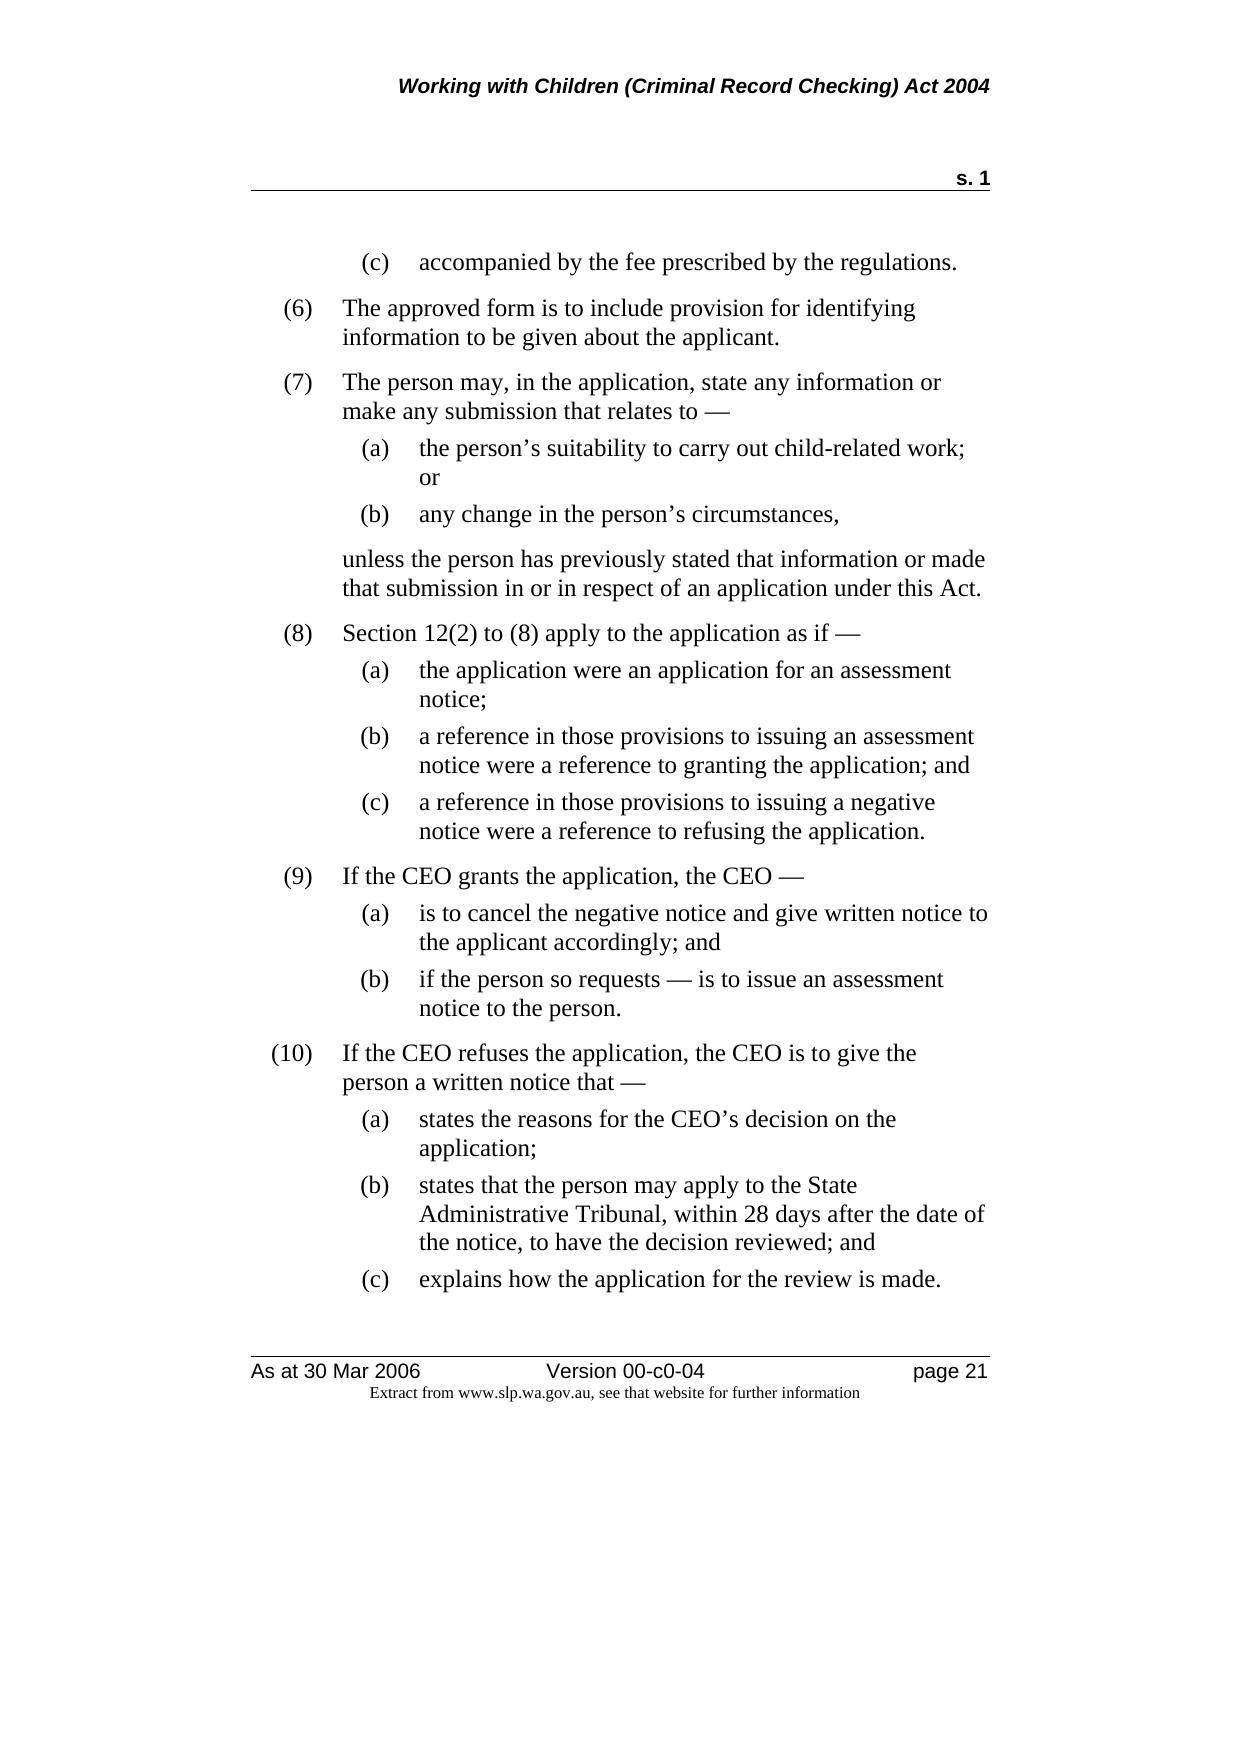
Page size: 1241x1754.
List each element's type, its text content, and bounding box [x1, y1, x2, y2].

text unless the person has previously stated that information or made that submission in or in respect of an application under this Act. [251, 544, 990, 602]
text (b) states that the person may apply to the State Administrative Tribunal, within 28 days after the date of the notice, to have the decision reviewed; and [251, 1170, 990, 1256]
text (8) Section 12(2) to (8) apply to the application as if — [251, 618, 990, 647]
text (10) If the CEO refuses the application, the CEO is to give the person a written notice that — [251, 1038, 990, 1096]
text (c) explains how the application for the review is made. [251, 1264, 990, 1293]
text (a) the application were an application for an assessment notice; [251, 655, 990, 713]
text (a) is to cancel the negative notice and give written notice to the applicant accordingly; and [251, 898, 990, 956]
text (a) states the reasons for the CEO’s decision on the application; [251, 1104, 990, 1162]
text (b) a reference in those provisions to issuing an assessment notice were a reference to granting the application; and [251, 721, 990, 779]
text (a) the person’s suitability to carry out child-related work; or [251, 433, 990, 490]
text (9) If the CEO grants the application, the CEO — [251, 861, 990, 890]
text (c) accompanied by the fee prescribed by the regulations. [251, 247, 990, 276]
text (6) The approved form is to include provision for identifying information to be given about the applicant. [251, 293, 990, 350]
text (b) any change in the person’s circumstances, [251, 499, 990, 527]
text (7) The person may, in the application, state any information or make any submission that relates to — [251, 367, 990, 424]
text (b) if the person so requests — is to issue an assessment notice to the person. [251, 964, 990, 1022]
text (c) a reference in those provisions to issuing a negative notice were a reference to refusing the application. [251, 787, 990, 844]
